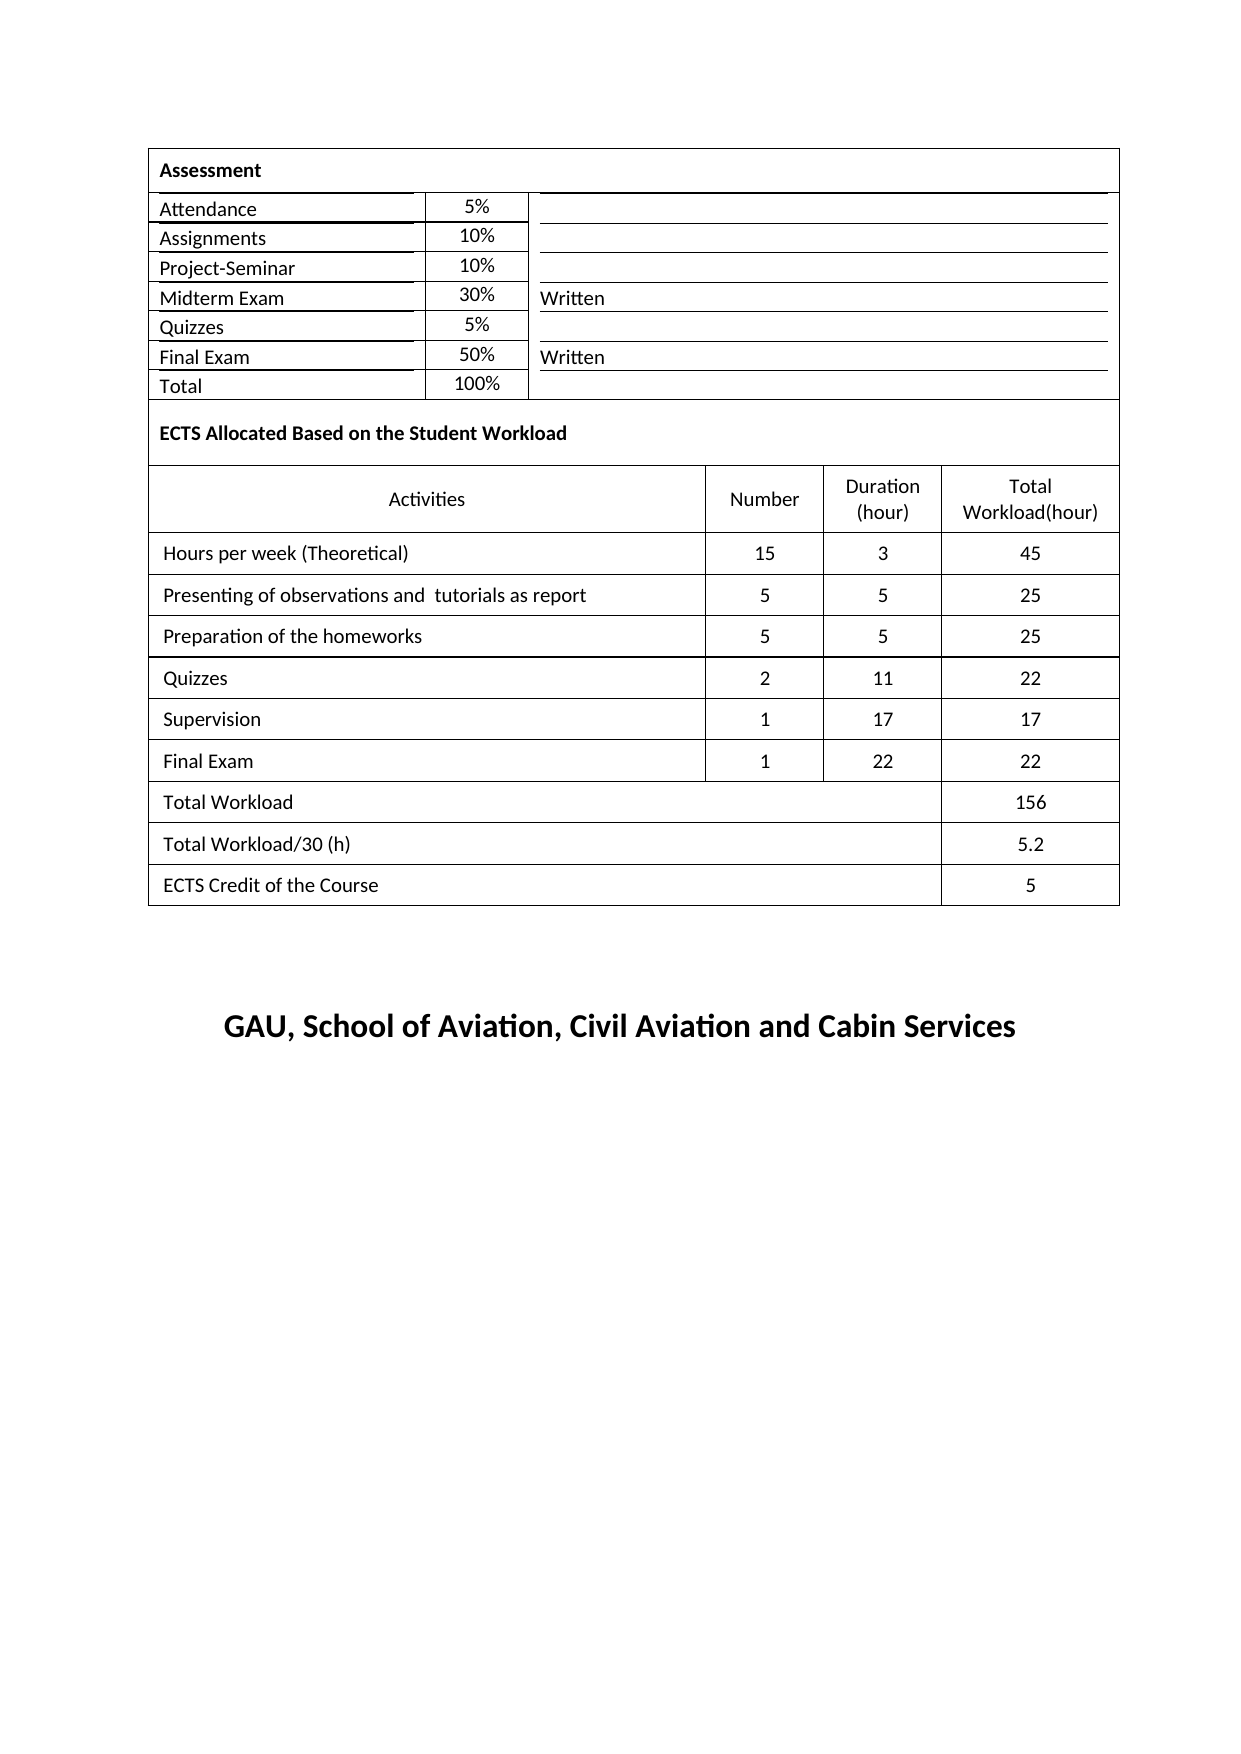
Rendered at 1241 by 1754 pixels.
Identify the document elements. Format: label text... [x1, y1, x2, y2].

table_cell Final Exam [149, 341, 425, 369]
table_cell [529, 310, 1119, 340]
table_cell [529, 369, 1119, 399]
table_cell [529, 251, 1119, 281]
table_cell Quizzes [149, 658, 705, 698]
table_cell Quizzes [149, 311, 425, 340]
table_cell Total Workload(hour) [942, 466, 1119, 532]
table_cell Attendance [149, 193, 425, 221]
table_cell ECTS Credit of the Course [149, 865, 941, 905]
table_cell 5.2 [942, 823, 1119, 864]
table_cell 5 [706, 616, 823, 656]
table_cell Midterm Exam [149, 282, 425, 310]
table_cell 5% [426, 311, 528, 340]
table_cell 10% [426, 252, 528, 281]
table_cell Final Exam [149, 740, 705, 781]
table_cell 10% [426, 223, 528, 251]
table_cell 5% [426, 193, 528, 221]
table_cell 17 [942, 699, 1119, 739]
table_cell 45 [942, 533, 1119, 573]
table_cell 5 [824, 616, 941, 656]
table_cell 1 [706, 699, 823, 739]
table_cell Written [529, 340, 1119, 369]
table_cell 22 [824, 740, 941, 781]
table_cell Total [149, 370, 425, 399]
table_cell 5 [706, 575, 823, 615]
table_cell 100% [426, 370, 528, 399]
table_cell Number [706, 466, 823, 532]
table_cell 15 [706, 533, 823, 573]
table_cell 25 [942, 616, 1119, 656]
table_cell 5 [824, 575, 941, 615]
table_cell Total Workload [149, 782, 941, 822]
table_cell Preparation of the homeworks [149, 616, 705, 656]
table_cell Written [529, 281, 1119, 310]
table_cell 22 [942, 658, 1119, 698]
table_cell 25 [942, 575, 1119, 615]
table_cell [529, 221, 1119, 251]
table_cell Total Workload/30 (h) [149, 823, 941, 864]
table_cell 2 [706, 658, 823, 698]
table_cell Hours per week (Theoretical) [149, 533, 705, 573]
table_cell ECTS Allocated Based on the Student Workload [149, 400, 1119, 465]
table_cell [529, 193, 1119, 221]
table_cell 30% [426, 282, 528, 310]
text GAU, School of Aviation, Civil Aviation and Cabin Services [148, 1005, 1093, 1046]
table_cell Supervision [149, 699, 705, 739]
table_cell 50% [426, 341, 528, 369]
table_cell 22 [942, 740, 1119, 781]
table_cell Project-Seminar [149, 252, 425, 281]
table_cell Presenting of observations and tutorials as report [149, 575, 705, 615]
table_cell 156 [942, 782, 1119, 822]
table_cell 11 [824, 658, 941, 698]
table_cell 17 [824, 699, 941, 739]
table_cell Assessment [149, 149, 1119, 192]
table_cell Assignments [149, 223, 425, 251]
table_cell 1 [706, 740, 823, 781]
table_cell 3 [824, 533, 941, 573]
table_cell Activities [149, 466, 705, 532]
table_cell 5 [942, 865, 1119, 905]
table_cell Duration (hour) [824, 466, 941, 532]
